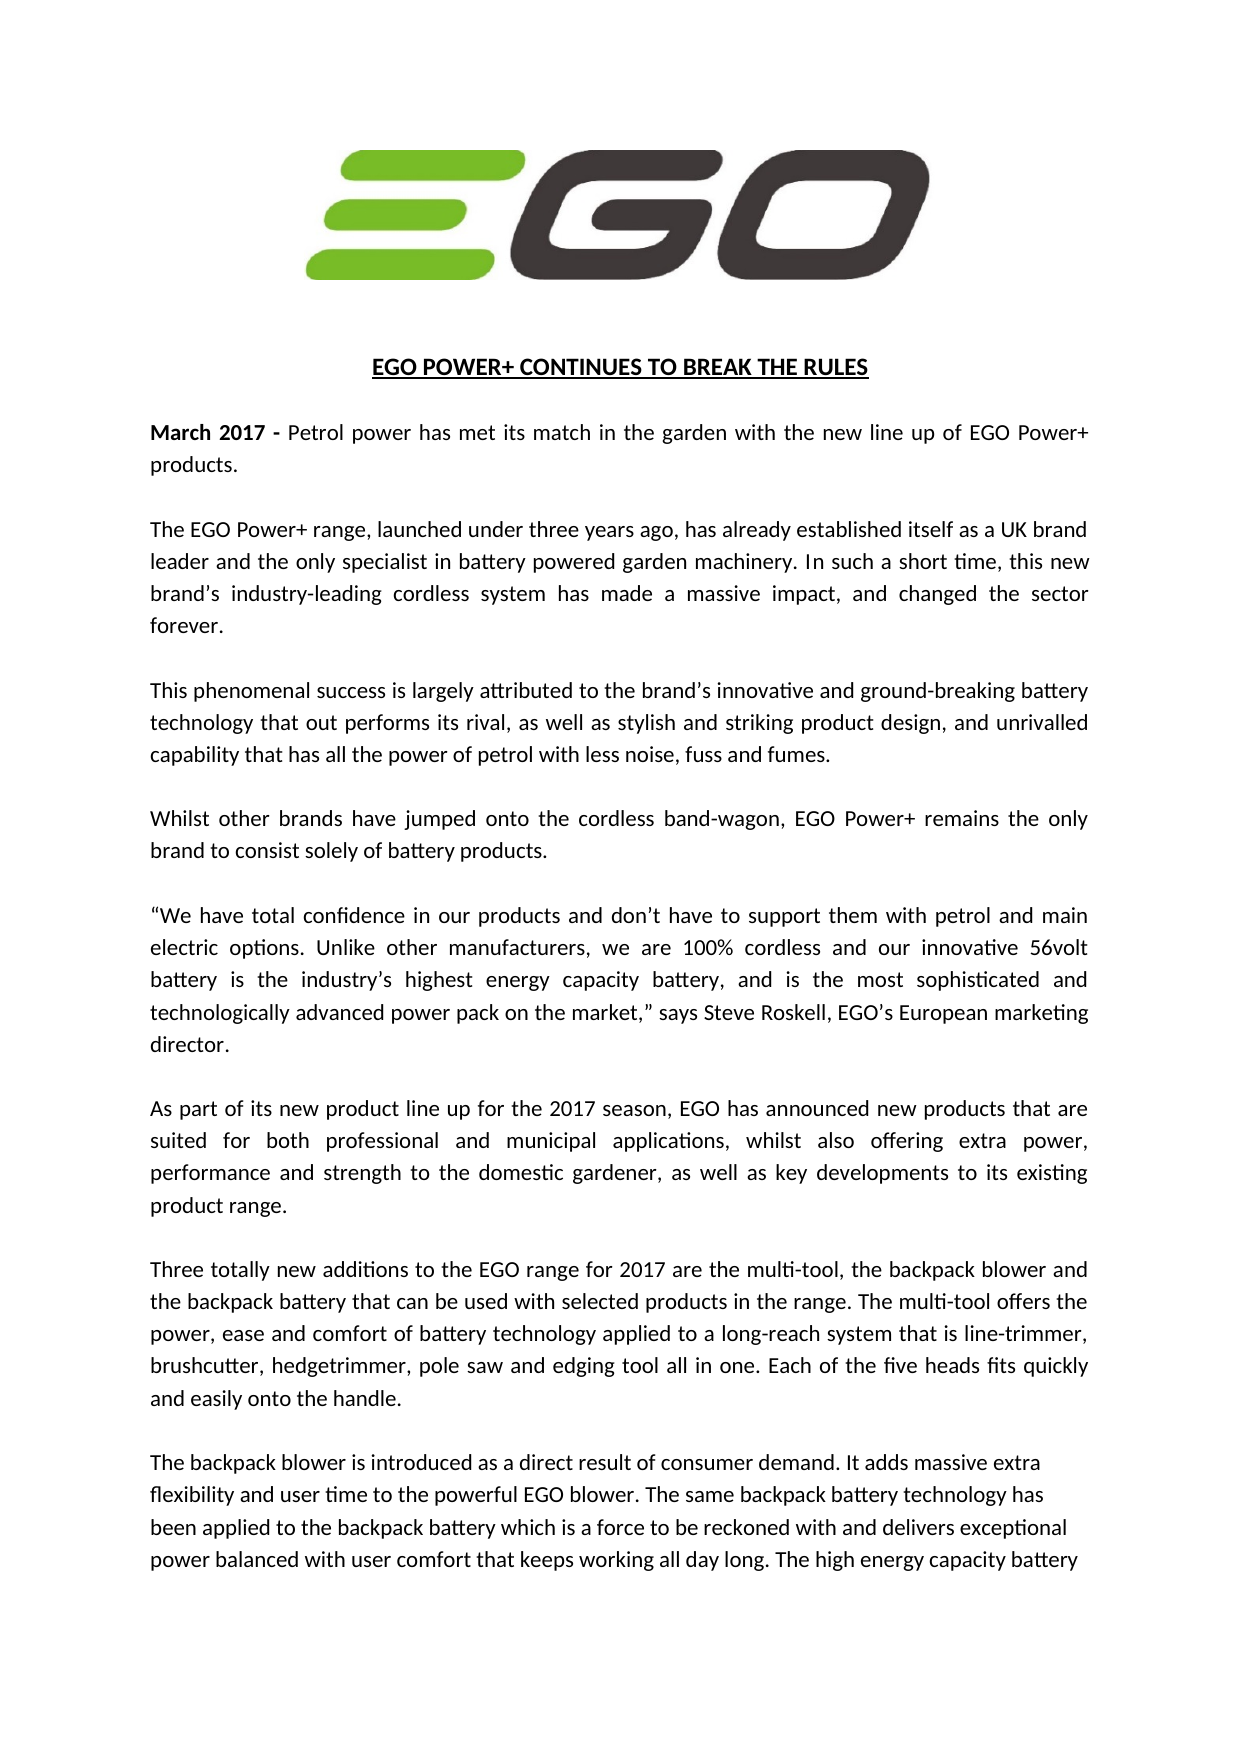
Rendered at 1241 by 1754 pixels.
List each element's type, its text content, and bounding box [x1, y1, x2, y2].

text As part of its new product line up for the 2017 season, EGO has announced new products that are suited for both professional and municipal applications, whilst also offering extra power, performance and strength to the domestic gardener, as well as key developments to its existing product range. [150, 1094, 1090, 1219]
text Three totally new additions to the EGO range for 2017 are the multi-tool, the backpack blower and the backpack battery that can be used with selected products in the range. The multi-tool offers the power, ease and comfort of battery technology applied to a long-reach system that is line-trimmer, brushcutter, hedgetrimmer, pole saw and edging tool all in one. Each of the five heads fits quickly and easily onto the handle. [150, 1255, 1090, 1412]
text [150, 1448, 1090, 1573]
text March 2017 - Petrol power has met its match in the garden with the new line up of EGO Power+ products. [150, 418, 1090, 478]
picture [303, 150, 937, 280]
text This phenomenal success is largely attributed to the brand’s innovative and ground-breaking battery technology that out performs its rival, as well as stylish and striking product design, and unrivalled capability that has all the power of petrol with less noise, fuss and fumes. [150, 676, 1090, 768]
text “We have total confidence in our products and don’t have to support them with petrol and main electric options. Unlike other manufacturers, we are 100% cordless and our innovative 56volt battery is the industry’s highest energy capacity battery, and is the most sophisticated and technologically advanced power pack on the market,” says Steve Roskell, EGO’s European marketing director. [150, 901, 1090, 1058]
text The EGO Power+ range, launched under three years ago, has already established itself as a UK brand leader and the only specialist in battery powered garden machinery. In such a short time, this new brand’s industry-leading cordless system has made a massive impact, and changed the sector forever. [150, 515, 1090, 639]
text Whilst other brands have jumped onto the cordless band-wagon, EGO Power+ remains the only brand to consist solely of battery products. [150, 804, 1090, 865]
text EGO POWER+ CONTINUES TO BREAK THE RULES [150, 351, 1090, 382]
